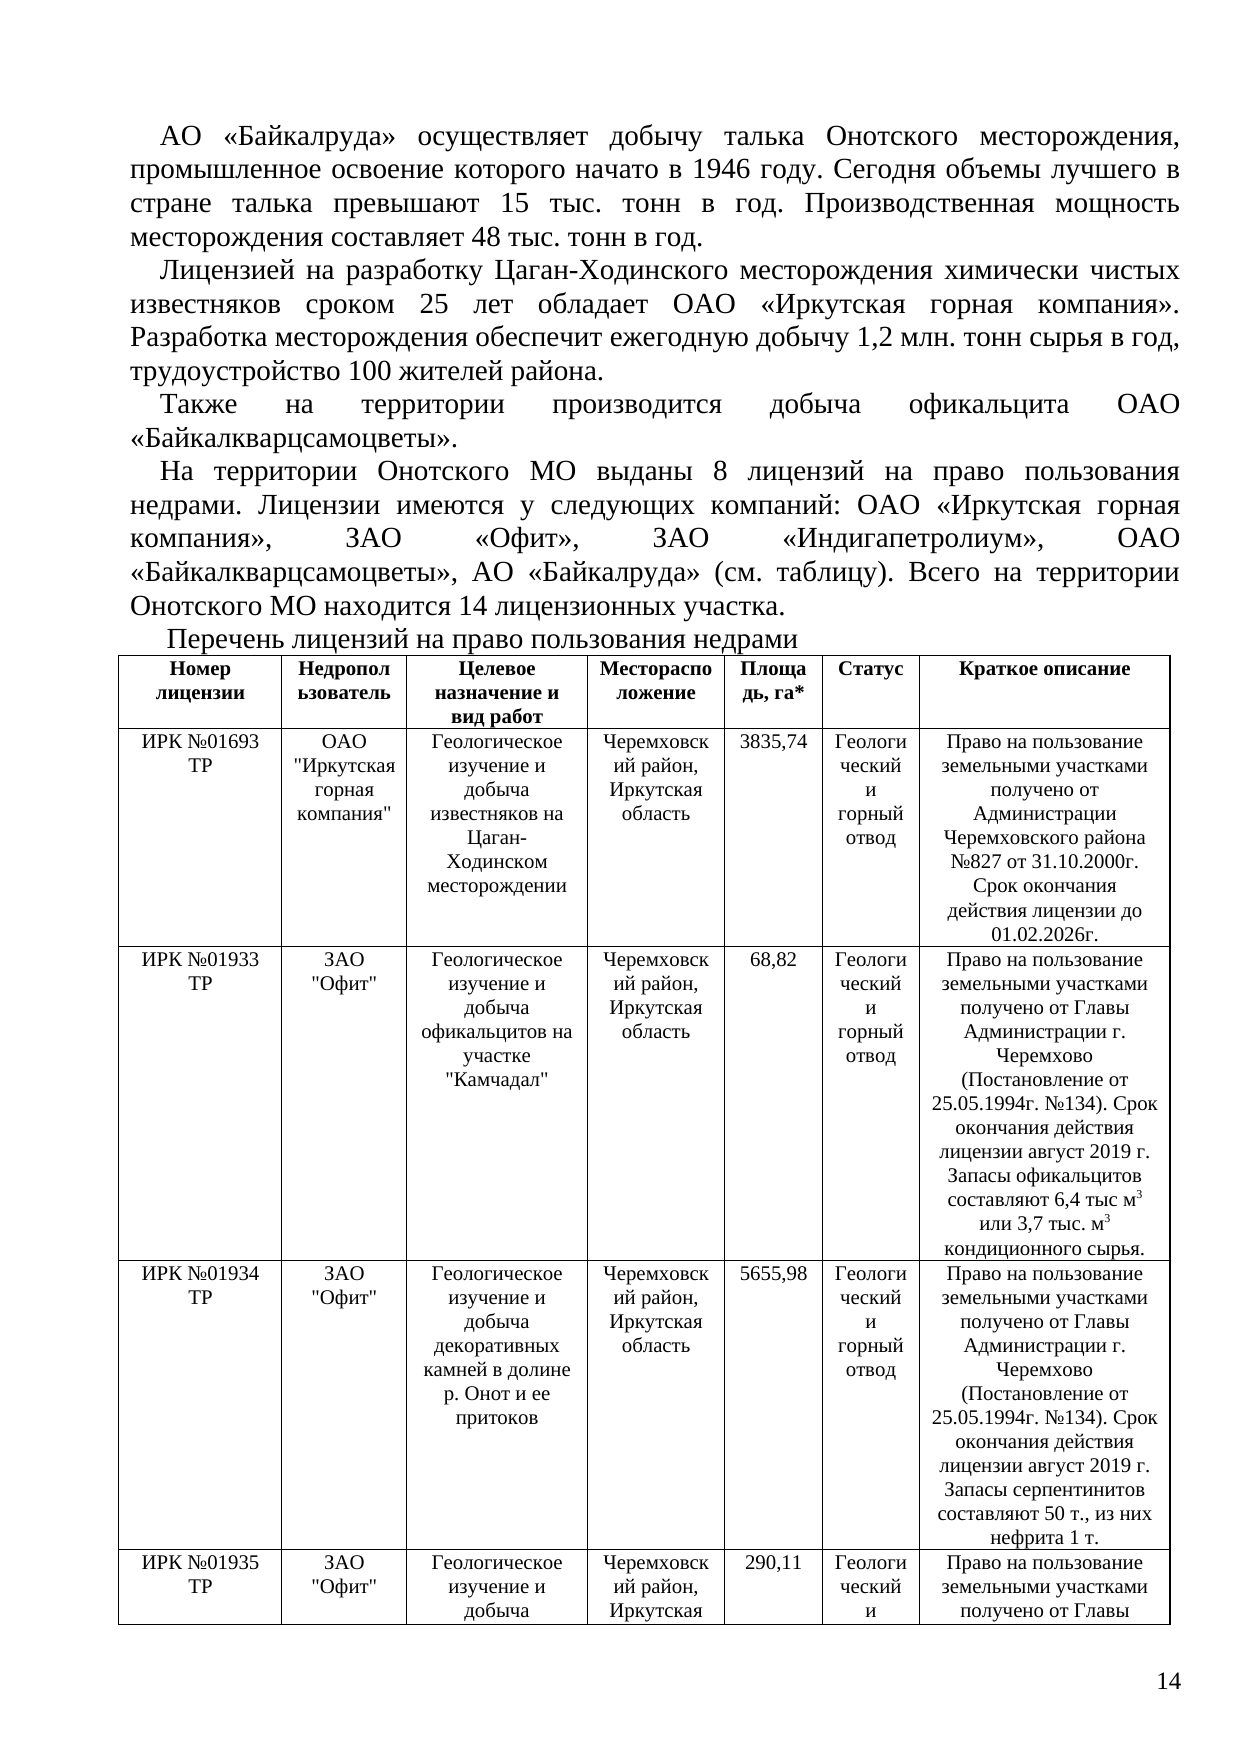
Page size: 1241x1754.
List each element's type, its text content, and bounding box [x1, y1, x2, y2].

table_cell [407, 1550, 587, 1624]
text На территории Онотского МО выданы 8 лицензий на право пользования недрами. Лицензии имеются у следующих компаний: ОАО «Иркутская горная компания», ЗАО «Офит», ЗАО «Индигапетролиум», ОАО «Байкалкварцсамоцветы», АО «Байкалруда» (см. таблицу). Всего на территории Онотского МО находится 14 лицензионных участка. [130, 453, 1181, 621]
table_header Номер лицензии [119, 656, 281, 728]
table_header Площадь, га* [725, 656, 822, 728]
table_header Целевое назначение и вид работ [407, 656, 587, 728]
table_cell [823, 1550, 919, 1624]
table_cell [920, 1550, 1169, 1624]
table_header Месторасположение [588, 656, 724, 728]
table_cell Геологический и горный отвод [823, 947, 919, 1259]
table_cell 290,11 [725, 1550, 822, 1624]
table_cell ИРК №01933 ТР [119, 947, 281, 1259]
table_cell Геологическое изучение и добыча офикальцитов на участке "Камчадал" [407, 947, 587, 1259]
table_cell Геологический и горный отвод [823, 1261, 919, 1549]
table_cell 3835,74 [725, 729, 822, 946]
table_cell Геологическое изучение и добыча декоративных камней в долине р. Онот и ее притоков [407, 1261, 587, 1549]
table_cell Право на пользование земельными участками получено от Главы Администрации г. Черемхово (Постановление от 25.05.1994г. №134). Срок окончания действия лицензии август 2019 г. Запасы офикальцитов составляют 6,4 тыс м3 или 3,7 тыс. м3 кондиционного сырья. [920, 947, 1169, 1259]
table_cell Черемховский район, Иркутская область [588, 1261, 724, 1549]
table_header Статус [823, 656, 919, 728]
table_cell 68,82 [725, 947, 822, 1259]
table_cell 5655,98 [725, 1261, 822, 1549]
table_cell ИРК №01693 ТР [119, 729, 281, 946]
text АО «Байкалруда» осуществляет добычу талька Онотского месторождения, промышленное освоение которого начато в 1946 году. Сегодня объемы лучшего в стране талька превышают 15 тыс. тонн в год. Производственная мощность месторождения составляет 48 тыс. тонн в год. [130, 118, 1181, 252]
table_header Недропользователь [282, 656, 406, 728]
table_header Краткое описание [920, 656, 1169, 728]
table_cell Геологический и горный отвод [823, 729, 919, 946]
table_cell ЗАО "Офит" [282, 947, 406, 1259]
text Также на территории производится добыча офикальцита ОАО «Байкалкварцсамоцветы». [130, 386, 1181, 453]
text Перечень лицензий на право пользования недрами [130, 621, 1181, 655]
table_cell ИРК №01935 ТР [119, 1550, 281, 1624]
table_cell Черемховский район, Иркутская область [588, 947, 724, 1259]
table_cell ОАО "Иркутская горная компания" [282, 729, 406, 946]
table_cell Черемховский район, Иркутская область [588, 729, 724, 946]
table_cell ЗАО "Офит" [282, 1261, 406, 1549]
table_cell Право на пользование земельными участками получено от Главы Администрации г. Черемхово (Постановление от 25.05.1994г. №134). Срок окончания действия лицензии август 2019 г. Запасы серпентинитов составляют 50 т., из них нефрита 1 т. [920, 1261, 1169, 1549]
table_cell ЗАО "Офит" [282, 1550, 406, 1624]
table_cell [588, 1550, 724, 1624]
table_cell Геологическое изучение и добыча известняков на Цаган-Ходинском месторождении [407, 729, 587, 946]
table_cell ИРК №01934 ТР [119, 1261, 281, 1549]
text Лицензией на разработку Цаган-Ходинского месторождения химически чистых известняков сроком 25 лет обладает ОАО «Иркутская горная компания». Разработка месторождения обеспечит ежегодную добычу 1,2 млн. тонн сырья в год, трудоустройство 100 жителей района. [130, 252, 1181, 386]
table_cell Право на пользование земельными участками получено от Администрации Черемховского района №827 от 31.10.2000г. Срок окончания действия лицензии до 01.02.2026г. [920, 729, 1169, 946]
